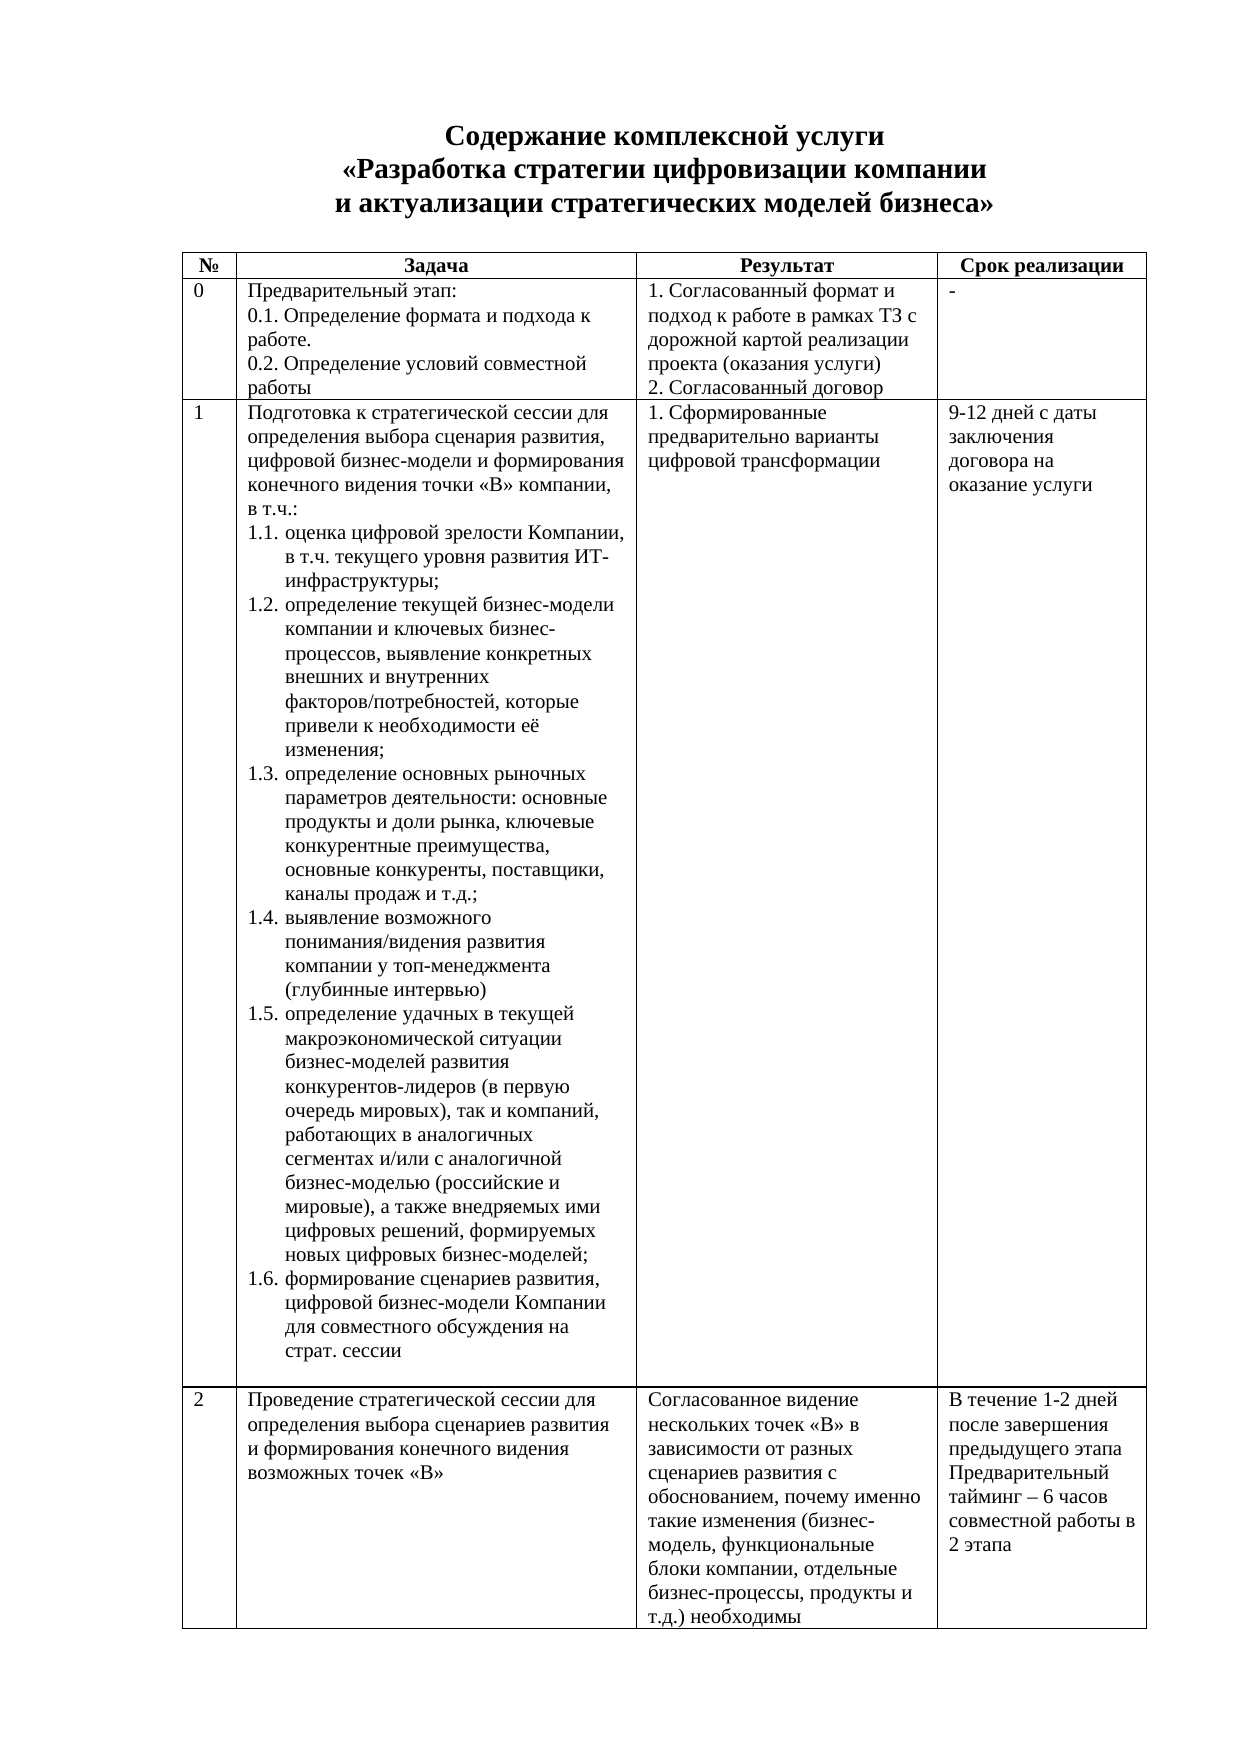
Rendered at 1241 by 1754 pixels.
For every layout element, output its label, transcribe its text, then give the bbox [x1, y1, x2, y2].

table_header Результат [637, 253, 937, 277]
text Содержание комплексной услуги [177, 118, 1152, 152]
table_header Задача [237, 253, 636, 277]
table_cell 1. Согласованный формат и подход к работе в рамках ТЗ с дорожной картой реализации проекта (оказания услуги) 2. Согласованный договор [637, 279, 937, 399]
table_cell 1. Сформированные предварительно варианты цифровой трансформации [637, 400, 937, 1386]
table_header Срок реализации [938, 253, 1146, 277]
table_header № [183, 253, 236, 277]
table_cell 1 [183, 400, 236, 1386]
table_cell - [938, 279, 1146, 399]
table_cell Подготовка к стратегической сессии для определения выбора сценария развития, цифровой бизнес-модели и формирования конечного видения точки «В» компании, в т.ч.: оценка цифровой зрелости Компании, в т.ч. текущего уровня развития ИТ-инфраструктуры; определение текущей бизнес-модели компании и ключевых бизнес-процессов, выявление конкретных внешних и внутренних факторов/потребностей, которые привели к необходимости её изменения; определение основных рыночных параметров деятельности: основные продукты и доли рынка, ключевые конкурентные преимущества, основные конкуренты, поставщики, каналы продаж и т.д.; выявление возможного понимания/видения развития компании у топ-менеджмента (глубинные интервью) определение удачных в текущей макроэкономической ситуации бизнес-моделей развития конкурентов-лидеров (в первую очередь мировых), так и компаний, работающих в аналогичных сегментах и/или с аналогичной бизнес-моделью (российские и мировые), а также внедряемых ими цифровых решений, формируемых новых цифровых бизнес-моделей; формирование сценариев развития, цифровой бизнес-модели Компании для совместного обсуждения на страт. сессии [237, 400, 636, 1386]
table_cell 2 [183, 1388, 236, 1628]
table_cell 0 [183, 279, 236, 399]
text и актуализации стратегических моделей бизнеса» [177, 185, 1152, 219]
table_cell Согласованное видение нескольких точек «B» в зависимости от разных сценариев развития с обоснованием, почему именно такие изменения (бизнес-модель, функциональные блоки компании, отдельные бизнес-процессы, продукты и т.д.) необходимы [637, 1388, 937, 1628]
table_cell 9-12 дней с даты заключения договора на оказание услуги [938, 400, 1146, 1386]
table_cell Предварительный этап: 0.1. Определение формата и подхода к работе. 0.2. Определение условий совместной работы [237, 279, 636, 399]
table_cell В течение 1-2 дней после завершения предыдущего этапа Предварительный тайминг – 6 часов совместной работы в 2 этапа [938, 1388, 1146, 1628]
table_cell Проведение стратегической сессии для определения выбора сценариев развития и формирования конечного видения возможных точек «B» [237, 1388, 636, 1628]
text «Разработка стратегии цифровизации компании [177, 152, 1152, 185]
